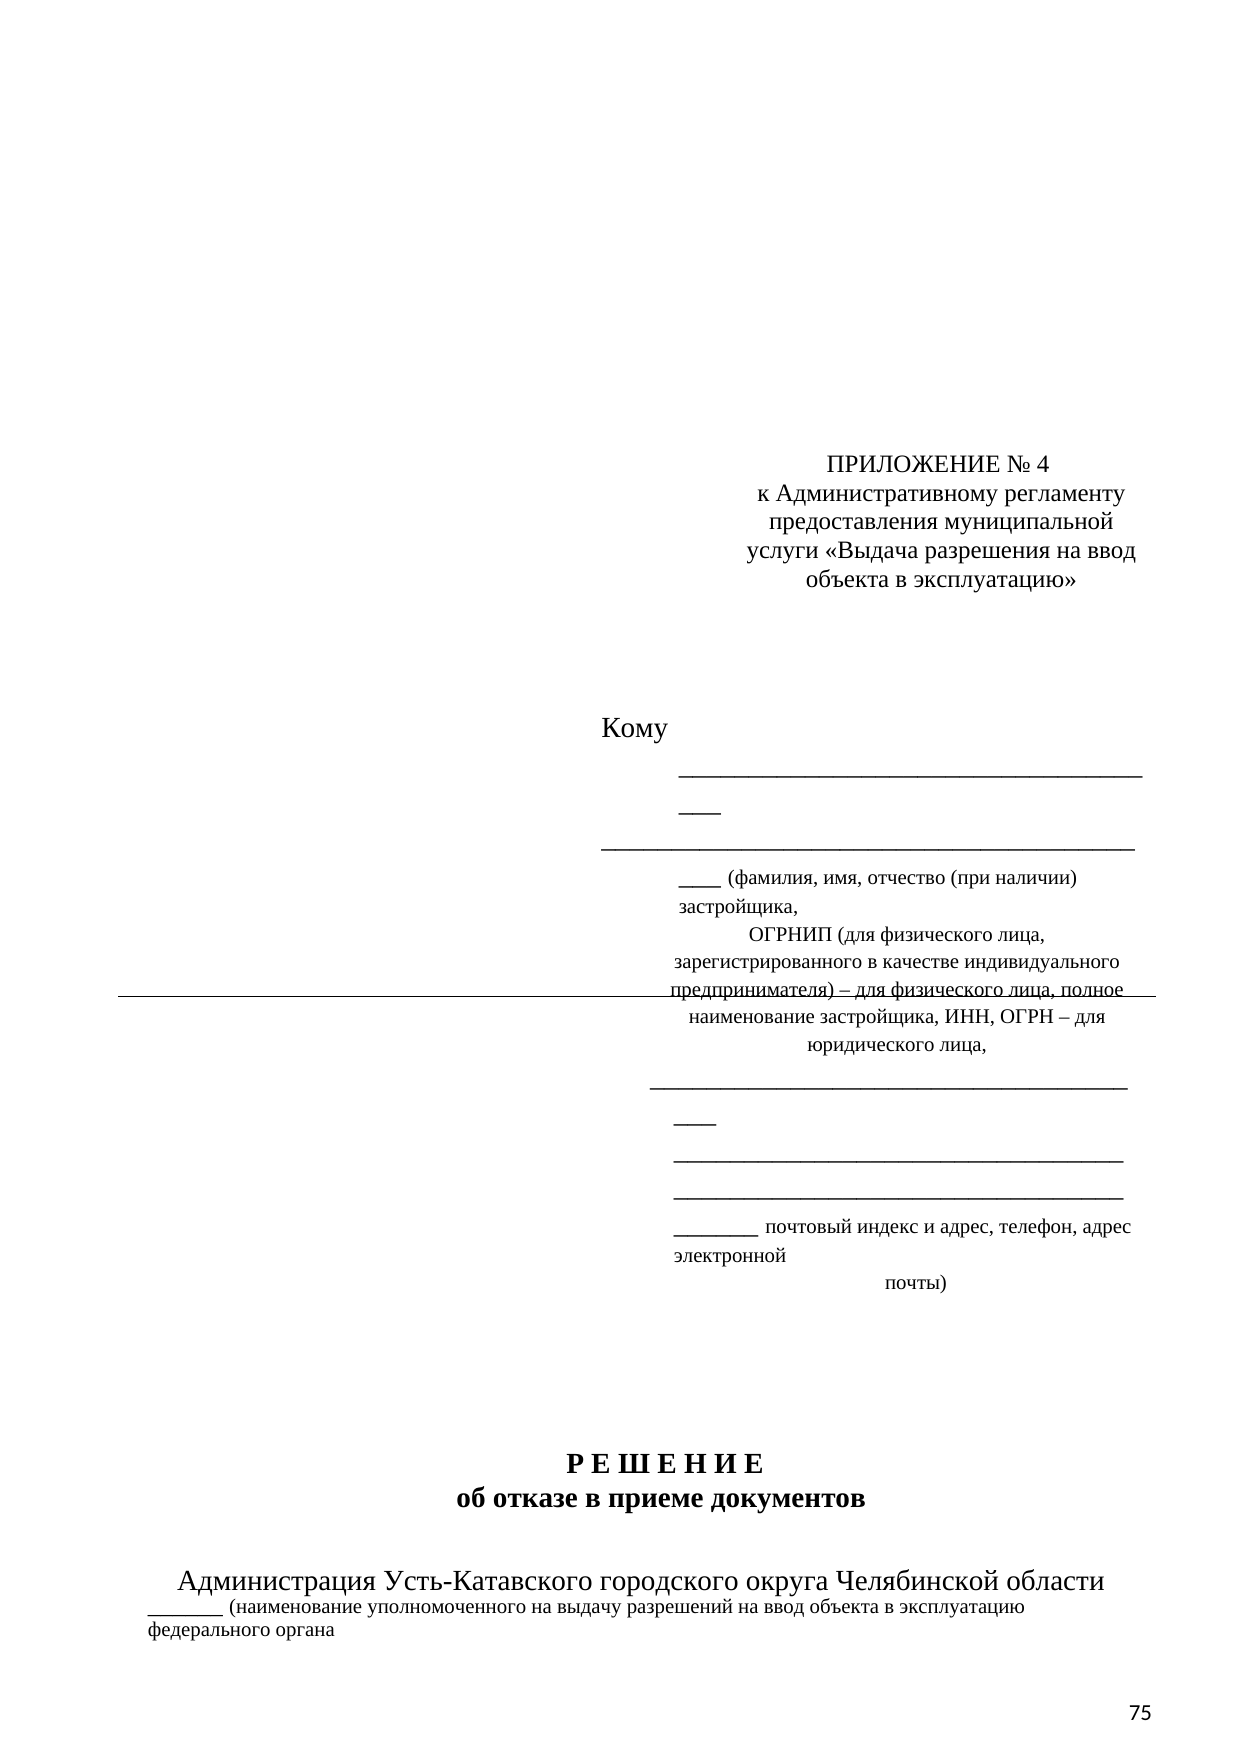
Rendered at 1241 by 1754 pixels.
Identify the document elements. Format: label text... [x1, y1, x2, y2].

text _____________________________________ ______________________________________________________________________ почтовый индекс и адрес, телефон, адрес электронной [650, 1059, 1132, 1267]
text почты) [885, 1270, 1154, 1294]
text ОГРНИП (для физического лица, зарегистрированного в качестве индивидуального предпринимателя) – для физического лица, полное наименование застройщика, ИНН, ОГРН – для юридического лица, [663, 922, 1131, 1056]
text _________________________________________ (фамилия, имя, отчество (при наличии) застройщика, [601, 822, 1143, 918]
text Администрация Усть-Катавского городского округа Челябинской области ______ (наименование уполномоченного на выдачу разрешений на ввод объекта в эксплуатацию федерального органа [148, 1572, 1152, 1641]
text ПРИЛОЖЕНИЕ № 4 [826, 449, 1154, 478]
text Кому ____________________________________ [601, 710, 1143, 817]
text Р Е Ш Е Н И Е [566, 1447, 1154, 1480]
text к Административному регламенту предоставления муниципальной услуги «Выдача разрешения на ввод объекта в эксплуатацию» [741, 478, 1141, 593]
text об отказе в приеме документов [456, 1480, 1154, 1514]
